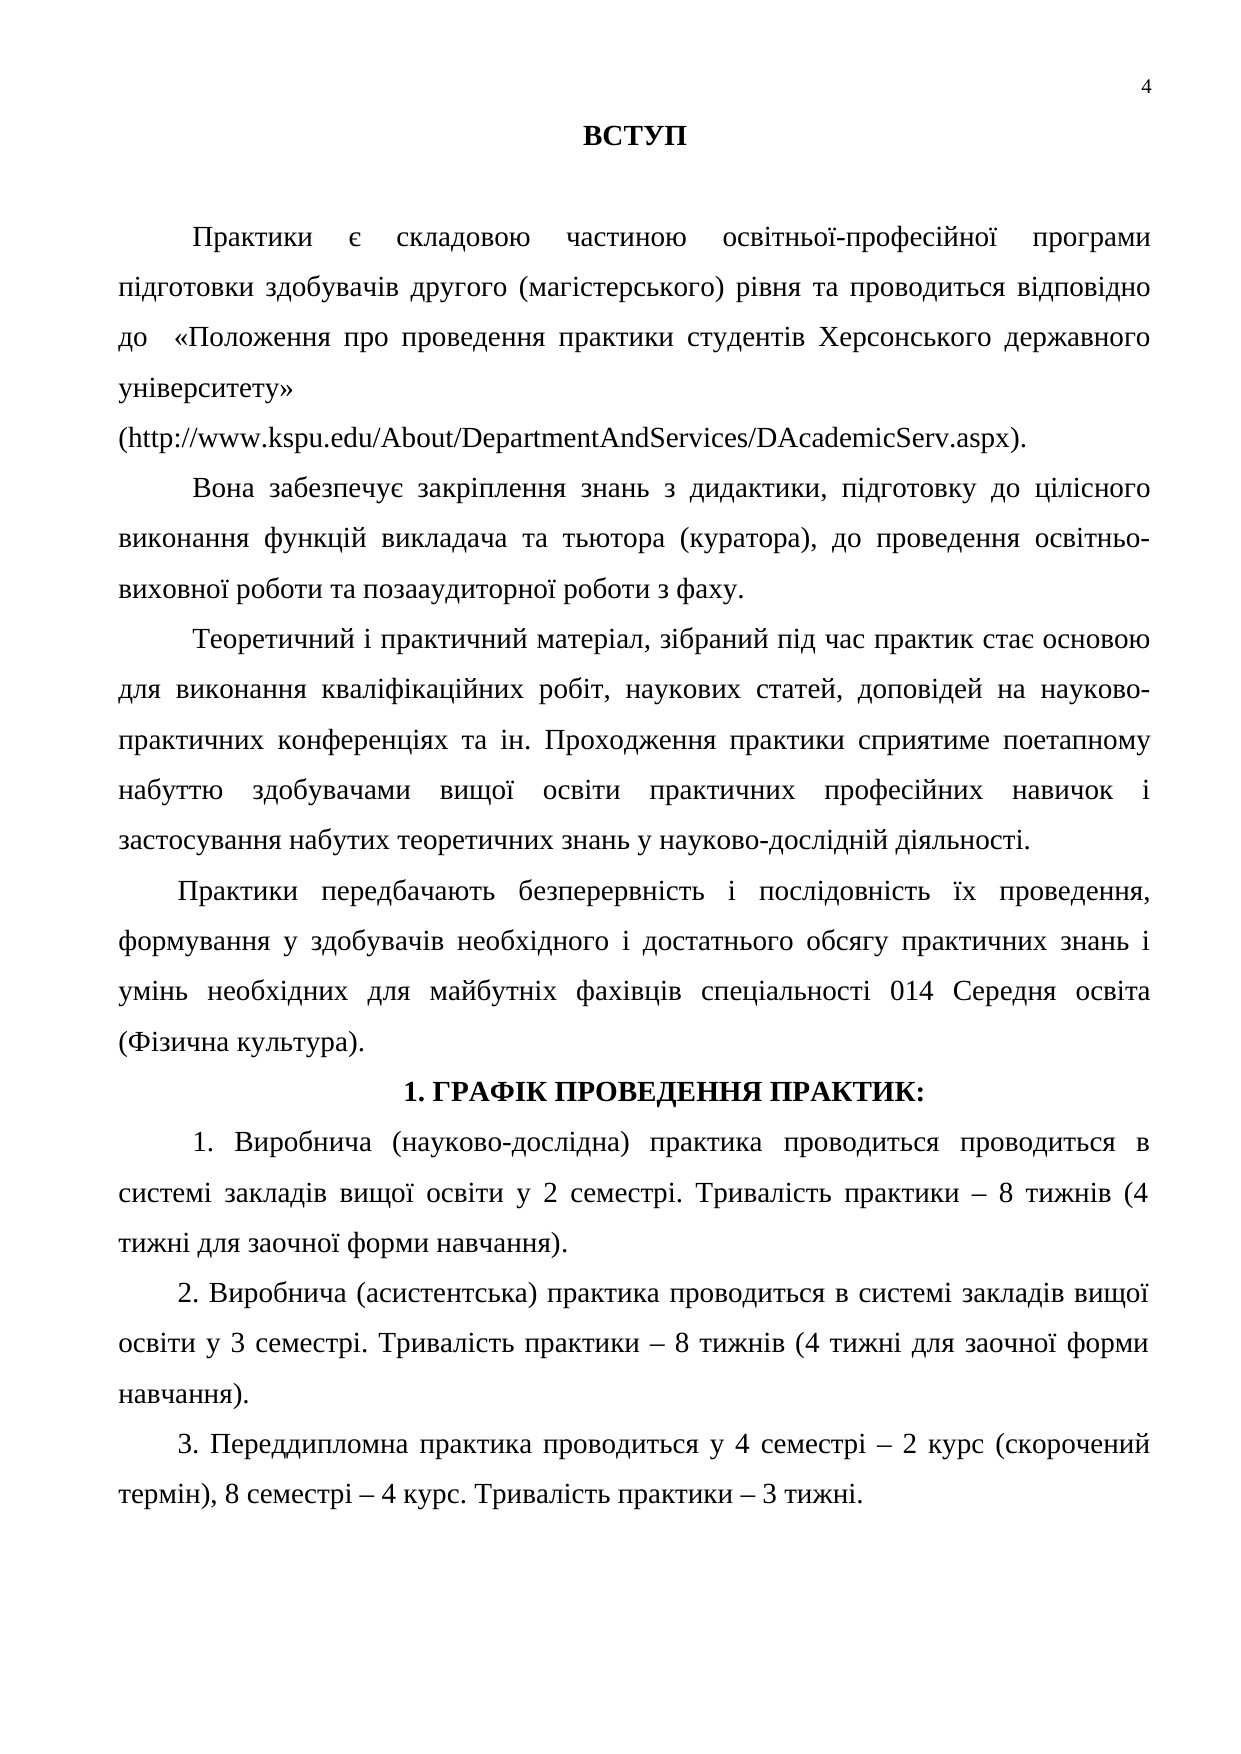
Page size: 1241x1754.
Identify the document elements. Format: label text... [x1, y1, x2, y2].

text Практики є складовою частиною освітньої-професійної програми підготовки здобувачів другого (магістерського) рівня та проводиться відповідно до «Положення про проведення практики студентів Херсонського державного університету» (http://www.kspu.edu/About/DepartmentAndServices/DAcademicServ.aspx). [118, 219, 1152, 453]
text ВСТУП [118, 118, 1152, 152]
text Практики передбачають безперервність і послідовність їх проведення, формування у здобувачів необхідного і достатнього обсягу практичних знань і умінь необхідних для майбутніх фахівців спеціальності 014 Середня освіта (Фізична культура). [118, 873, 1152, 1057]
text 1. Виробнича (науково-дослідна) практика проводиться проводиться в системі закладів вищої освіти у 2 семестрі. Тривалість практики – 8 тижнів (4 тижні для заочної форми навчання). [118, 1124, 1150, 1258]
text Теоретичний і практичний матеріал, зібраний під час практик стає основою для виконання кваліфікаційних робіт, наукових статей, доповідей на науково-практичних конференціях та ін. Проходження практики сприятиме поетапному набуттю здобувачами вищої освіти практичних професійних навичок і застосування набутих теоретичних знань у науково-дослідній діяльності. [118, 621, 1152, 856]
text 1. ГРАФІК ПРОВЕДЕННЯ ПРАКТИК: [118, 1074, 1152, 1108]
text 3. Переддипломна практика проводиться у 4 семестрі – 2 курс (скорочений термін), 8 семестрі – 4 курс. Тривалість практики – 3 тижні. [118, 1426, 1152, 1510]
text 2. Виробнича (асистентська) практика проводиться в системі закладів вищої освіти у 3 семестрі. Тривалість практики – 8 тижнів (4 тижні для заочної форми навчання). [118, 1275, 1150, 1409]
text Вона забезпечує закріплення знань з дидактики, підготовку до цілісного виконання функцій викладача та тьютора (куратора), до проведення освітньо-виховної роботи та позааудиторної роботи з фаху. [118, 470, 1152, 604]
